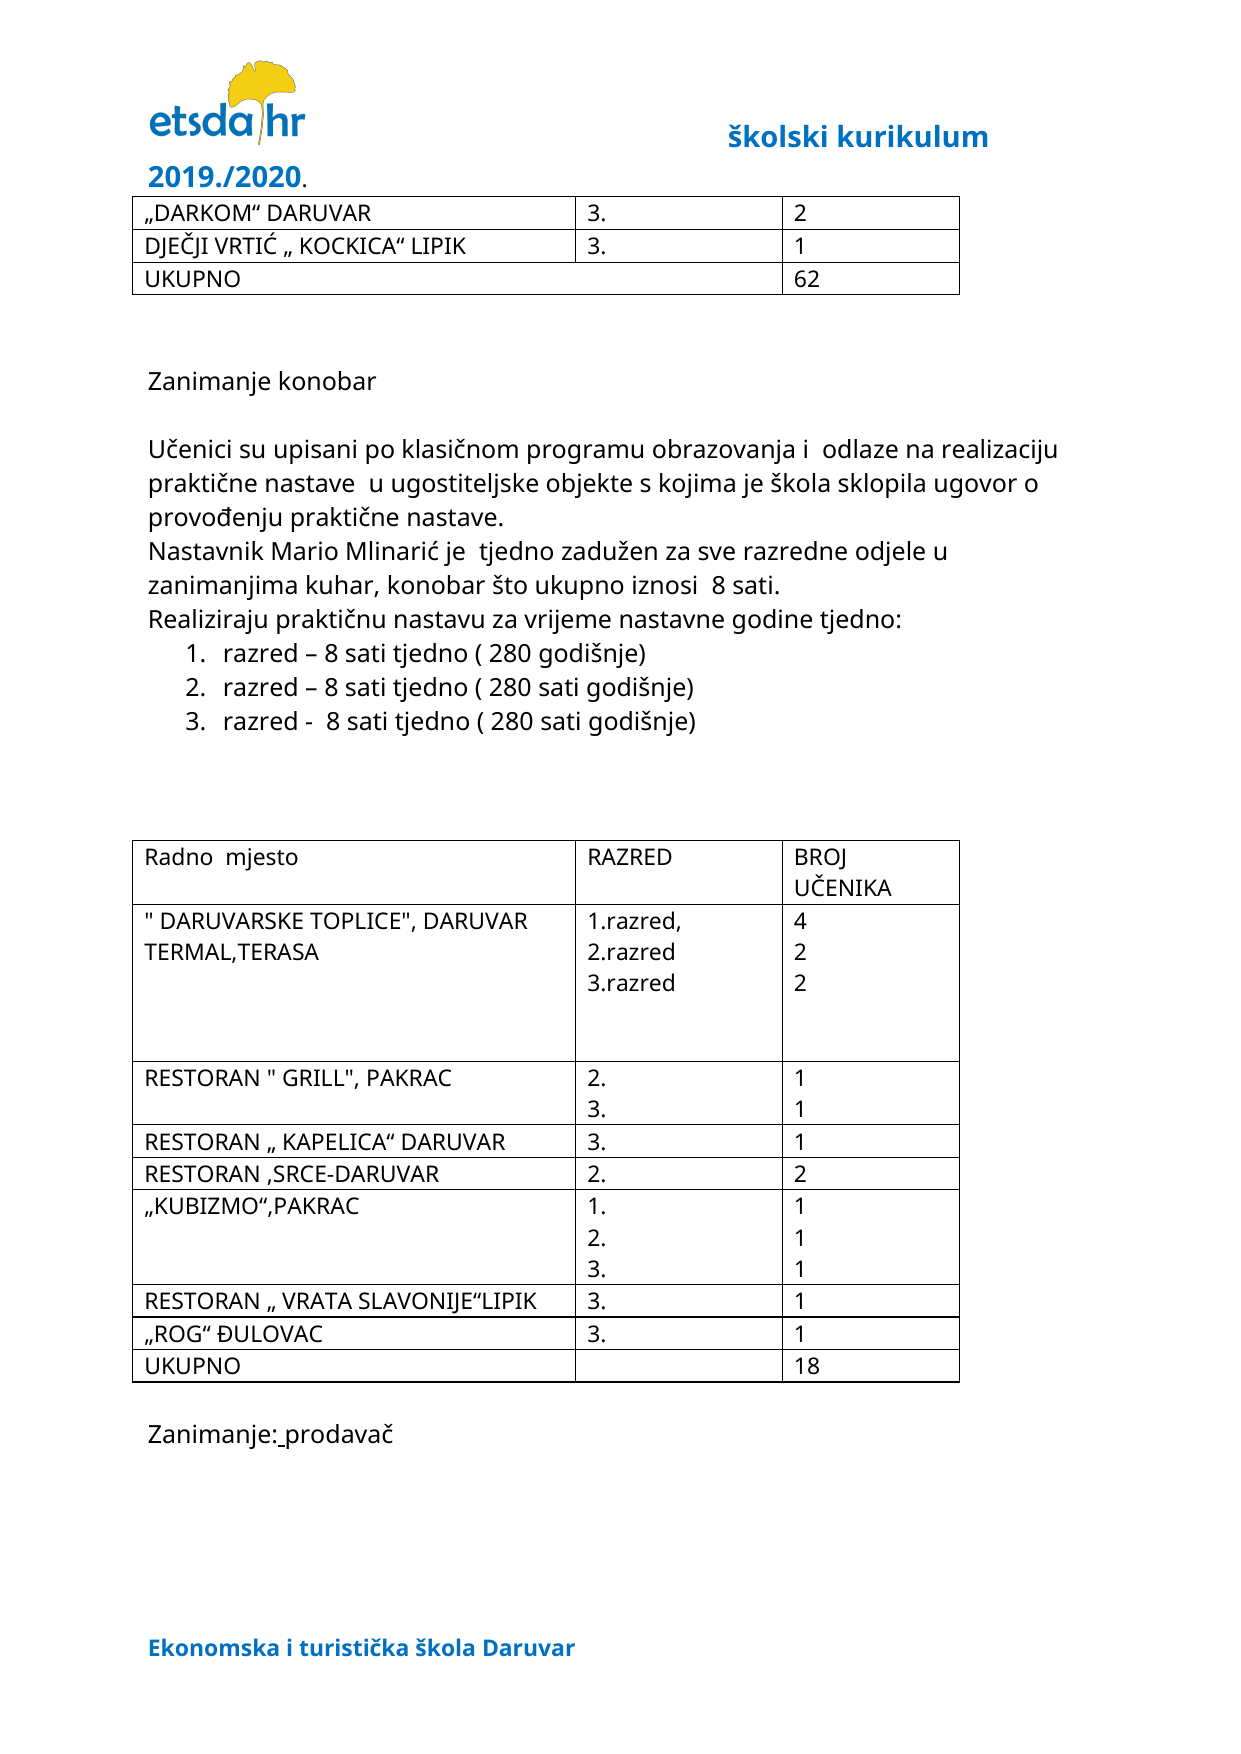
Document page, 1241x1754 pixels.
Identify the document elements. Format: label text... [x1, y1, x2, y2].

list razred - 8 sati tjedno ( 280 sati godišnje) [185, 704, 1093, 738]
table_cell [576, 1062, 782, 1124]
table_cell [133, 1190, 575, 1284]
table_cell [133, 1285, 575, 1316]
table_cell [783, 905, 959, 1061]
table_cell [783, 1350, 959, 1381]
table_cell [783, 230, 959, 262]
list razred – 8 sati tjedno ( 280 godišnje) [185, 636, 1093, 670]
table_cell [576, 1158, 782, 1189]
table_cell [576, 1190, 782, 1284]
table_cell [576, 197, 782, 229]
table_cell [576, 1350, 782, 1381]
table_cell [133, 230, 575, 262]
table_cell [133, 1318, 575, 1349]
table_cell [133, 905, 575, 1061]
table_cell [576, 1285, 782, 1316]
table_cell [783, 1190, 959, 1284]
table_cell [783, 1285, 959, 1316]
text Učenici su upisani po klasičnom programu obrazovanja i odlaze na realizaciju praktične nastave u ugostiteljske objekte s kojima je škola sklopila ugovor o provođenju praktične nastave. [148, 431, 1093, 533]
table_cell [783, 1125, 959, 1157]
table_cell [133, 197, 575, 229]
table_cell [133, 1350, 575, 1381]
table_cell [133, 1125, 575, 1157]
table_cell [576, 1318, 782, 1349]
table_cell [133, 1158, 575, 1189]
text Realiziraju praktičnu nastavu za vrijeme nastavne godine tjedno: [148, 602, 1093, 636]
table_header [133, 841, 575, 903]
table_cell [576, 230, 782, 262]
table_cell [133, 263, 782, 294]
list razred – 8 sati tjedno ( 280 sati godišnje) [185, 670, 1093, 704]
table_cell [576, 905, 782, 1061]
text Zanimanje: prodavač [148, 1417, 1093, 1451]
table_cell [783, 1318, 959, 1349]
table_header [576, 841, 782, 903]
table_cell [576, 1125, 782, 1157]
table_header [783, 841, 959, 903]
text Nastavnik Mario Mlinarić je tjedno zadužen za sve razredne odjele u zanimanjima kuhar, konobar što ukupno iznosi 8 sati. [148, 533, 1093, 602]
picture [147, 59, 309, 148]
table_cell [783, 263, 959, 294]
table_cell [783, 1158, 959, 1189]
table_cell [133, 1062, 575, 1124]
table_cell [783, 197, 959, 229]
text Zanimanje konobar [148, 363, 1093, 397]
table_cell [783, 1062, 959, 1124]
